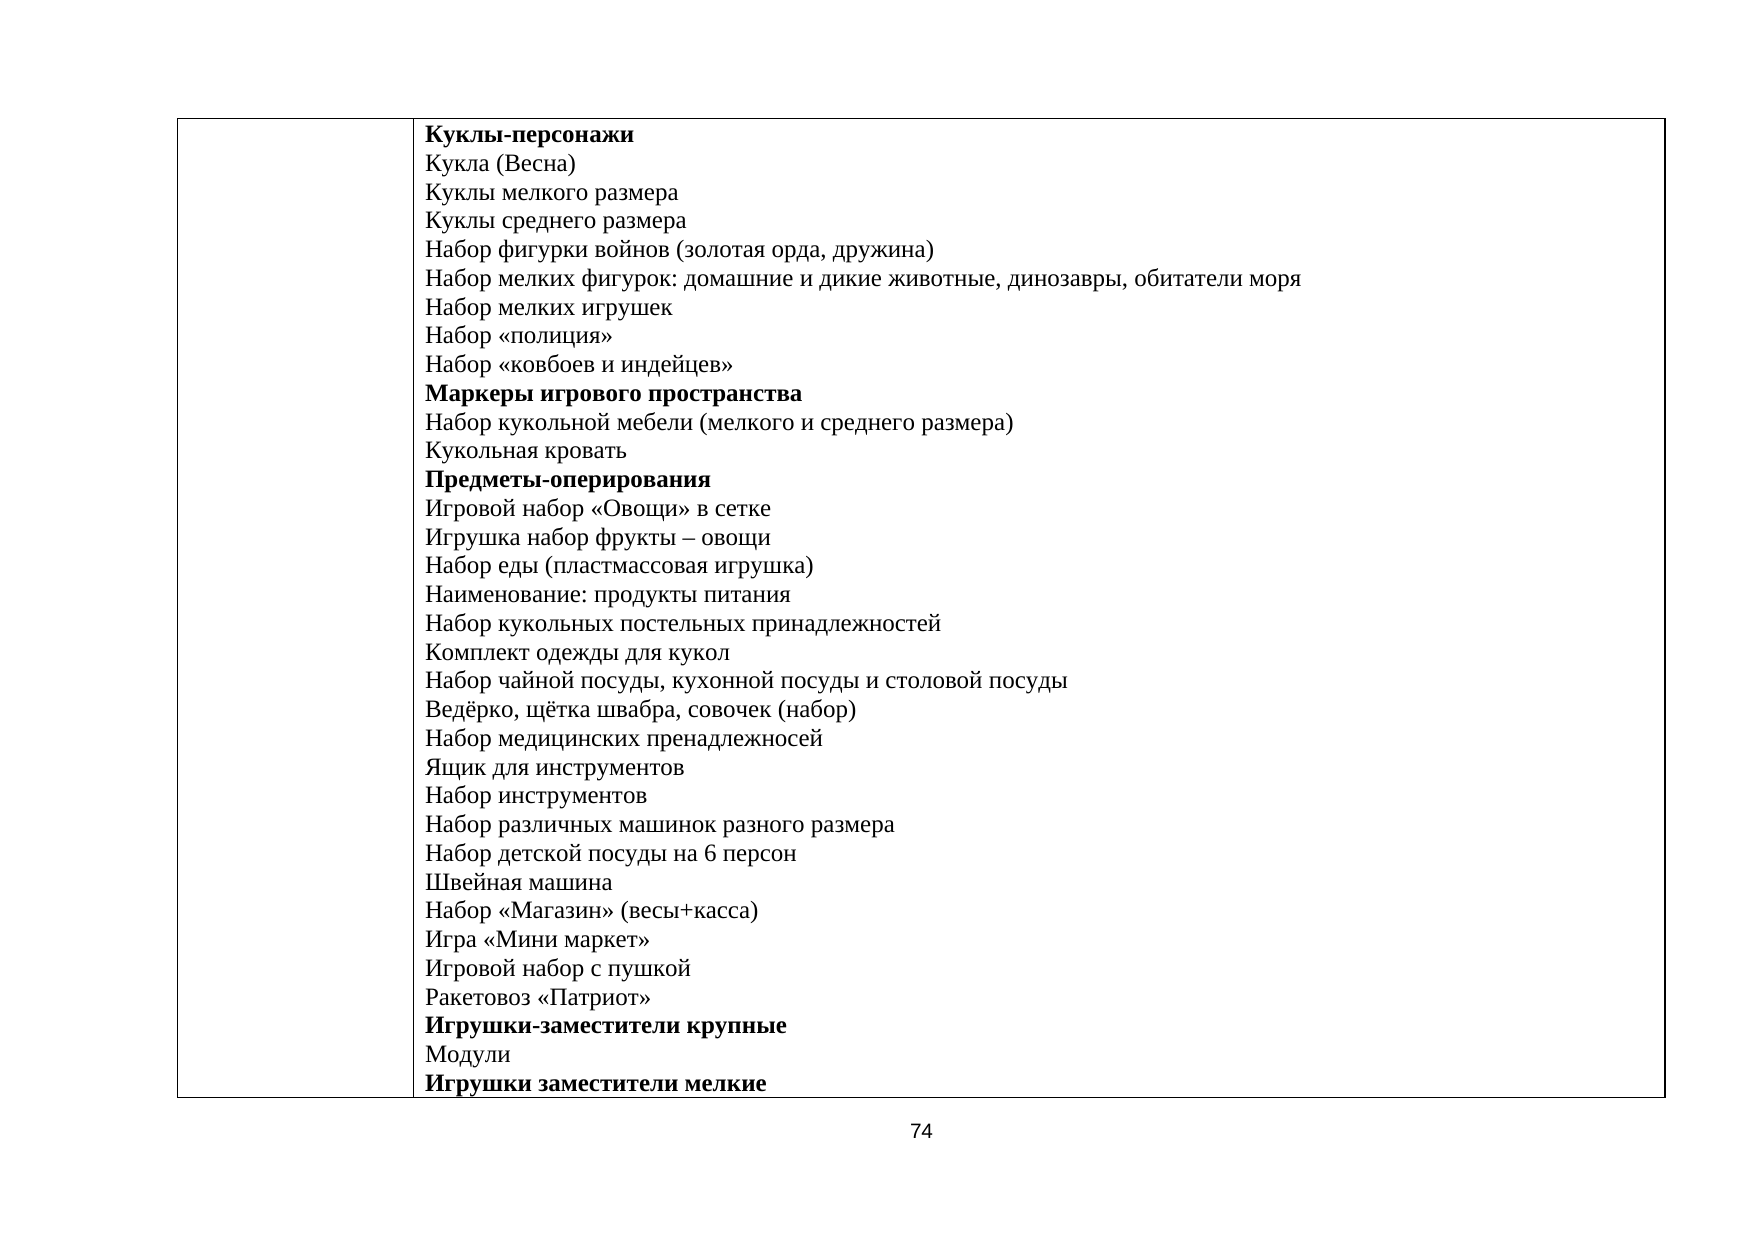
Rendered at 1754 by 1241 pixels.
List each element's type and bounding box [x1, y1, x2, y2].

table_cell [178, 119, 413, 1097]
table_cell [414, 119, 1664, 1097]
